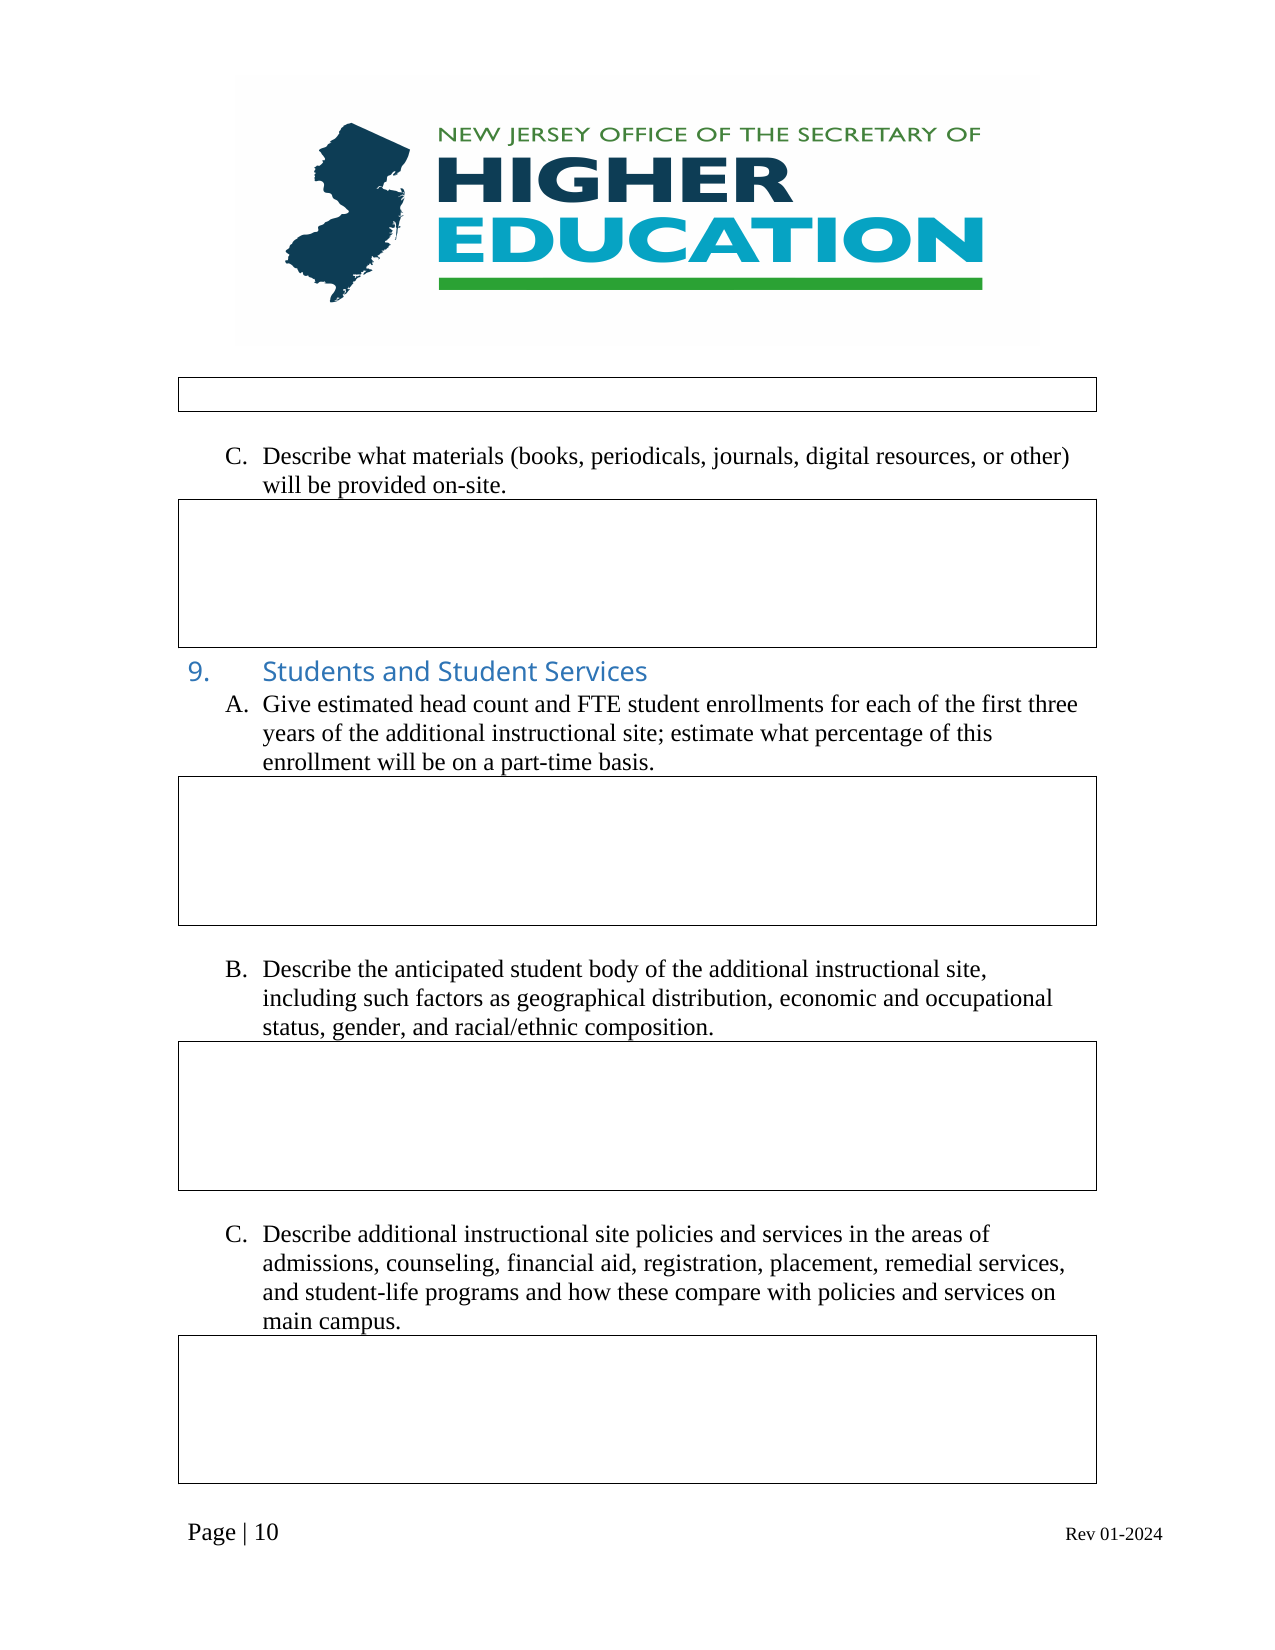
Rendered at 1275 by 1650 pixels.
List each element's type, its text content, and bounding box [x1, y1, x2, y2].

subtitle 9. Students and Student Services [187, 653, 1087, 689]
list Give estimated head count and FTE student enrollments for each of the first three years of the additional instructional site; estimate what percentage of this enrollment will be on a part-time basis. [225, 689, 1087, 776]
list Describe additional instructional site policies and services in the areas of admissions, counseling, financial aid, registration, placement, remedial services, and student-life programs and how these compare with policies and services on main campus. [225, 1219, 1087, 1334]
picture [235, 75, 1040, 346]
list Describe the anticipated student body of the additional instructional site, including such factors as geographical distribution, economic and occupational status, gender, and racial/ethnic composition. [225, 954, 1087, 1041]
list Describe what materials (books, periodicals, journals, digital resources, or other) will be provided on-site. [225, 441, 1087, 498]
